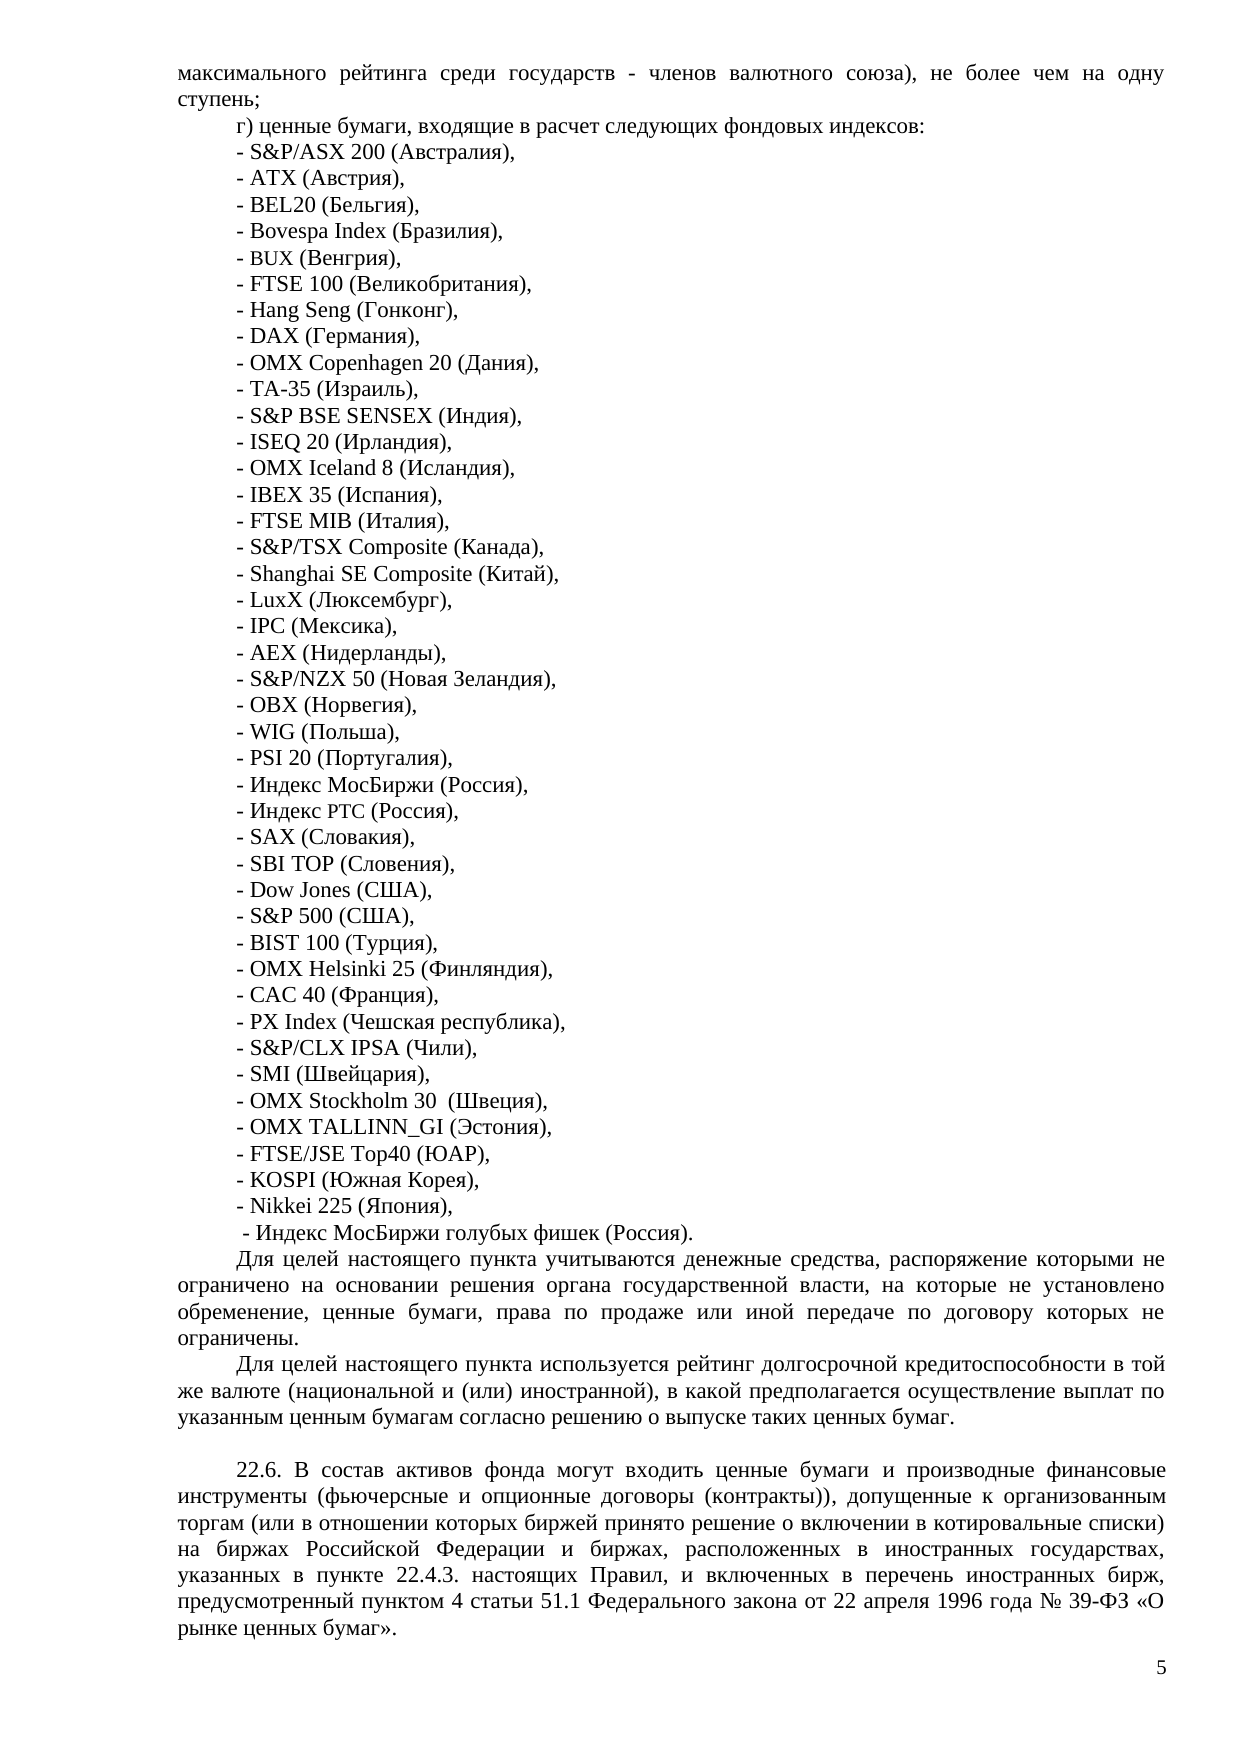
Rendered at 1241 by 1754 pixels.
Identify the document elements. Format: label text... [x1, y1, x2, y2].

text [177, 59, 1167, 112]
text - Hang Seng (Гонконг), [177, 296, 1167, 323]
text 22.6. В состав активов фонда могут входить ценные бумаги и производные финансовые инструменты (фьючерсные и опционные договоры (контракты)), допущенные к организованным торгам (или в отношении которых биржей принято решение о включении в котировальные списки) на биржах Российской Федерации и биржах, расположенных в иностранных государствах, указанных в пункте 22.4.3. настоящих Правил, и включенных в перечень иностранных бирж, предусмотренный пунктом 4 статьи 51.1 Федерального закона от 22 апреля 1996 года № 39-ФЗ «О рынке ценных бумаг». [177, 1456, 1167, 1640]
text - PSI 20 (Португалия), [177, 744, 1167, 771]
text - S&P/TSX Composite (Канада), [177, 533, 1167, 560]
text - ISEQ 20 (Ирландия), [177, 428, 1167, 454]
text г) ценные бумаги, входящие в расчет следующих фондовых индексов: [177, 112, 1167, 138]
text - AEX (Нидерланды), [177, 639, 1167, 665]
text - S&P/CLX IPSA (Чили), [177, 1034, 1167, 1061]
text - FTSE 100 (Великобритания), [177, 270, 1167, 296]
text - BIST 100 (Турция), [177, 929, 1167, 955]
text - Dow Jones (США), [177, 876, 1167, 902]
text - LuxX (Люксембург), [177, 586, 1167, 612]
text - KOSPI (Южная Корея), [177, 1166, 1167, 1192]
text - DAX (Германия), [177, 323, 1167, 349]
text - OMX Helsinki 25 (Финляндия), [177, 955, 1167, 981]
text - Индекс МосБиржи голубых фишек (Россия). [177, 1219, 1167, 1245]
text - Shanghai SE Composite (Китай), [177, 560, 1167, 586]
text - OMX Copenhagen 20 (Дания), [177, 349, 1167, 375]
text Для целей настоящего пункта используется рейтинг долгосрочной кредитоспособности в той же валюте (национальной и (или) иностранной), в какой предполагается осуществление выплат по указанным ценным бумагам согласно решению о выпуске таких ценных бумаг. [177, 1350, 1167, 1429]
text - FTSE/JSE Top40 (ЮАР), [177, 1139, 1167, 1166]
text - TA-35 (Израиль), [177, 375, 1167, 402]
text - BEL20 (Бельгия), [177, 191, 1167, 217]
text - S&P BSE SENSEX (Индия), [177, 402, 1167, 428]
text - OMX Stockholm 30 (Швеция), [177, 1087, 1167, 1113]
text - SAX (Словакия), [177, 823, 1167, 850]
text - WIG (Польша), [177, 718, 1167, 744]
text - SMI (Швейцария), [177, 1061, 1167, 1087]
text - S&P 500 (США), [177, 902, 1167, 929]
text Для целей настоящего пункта учитываются денежные средства, распоряжение которыми не ограничено на основании решения органа государственной власти, на которые не установлено обременение, ценные бумаги, права по продаже или иной передаче по договору которых не ограничены. [177, 1245, 1167, 1350]
text - IBEX 35 (Испания), [177, 481, 1167, 507]
text - Bovespa Index (Бразилия), [177, 217, 1167, 243]
text - OMX TALLINN_GI (Эстония), [177, 1113, 1167, 1139]
text - PX Index (Чешская республика), [177, 1008, 1167, 1034]
text - BUX (Венгрия), [177, 243, 1167, 270]
text - FTSE MIB (Италия), [177, 507, 1167, 533]
text - ATX (Австрия), [177, 164, 1167, 191]
text - OBX (Норвегия), [177, 692, 1167, 718]
text - IPC (Мексика), [177, 612, 1167, 639]
text - CAC 40 (Франция), [177, 981, 1167, 1008]
text - OMX Iceland 8 (Исландия), [177, 454, 1167, 481]
text - S&P/ASX 200 (Австралия), [177, 138, 1167, 164]
text - SBI TOP (Словения), [177, 850, 1167, 876]
text - Индекс РТС (Россия), [177, 797, 1167, 823]
text - Индекс МосБиржи (Россия), [177, 771, 1167, 797]
text - Nikkei 225 (Япония), [177, 1192, 1167, 1219]
text - S&P/NZX 50 (Новая Зеландия), [177, 665, 1167, 692]
